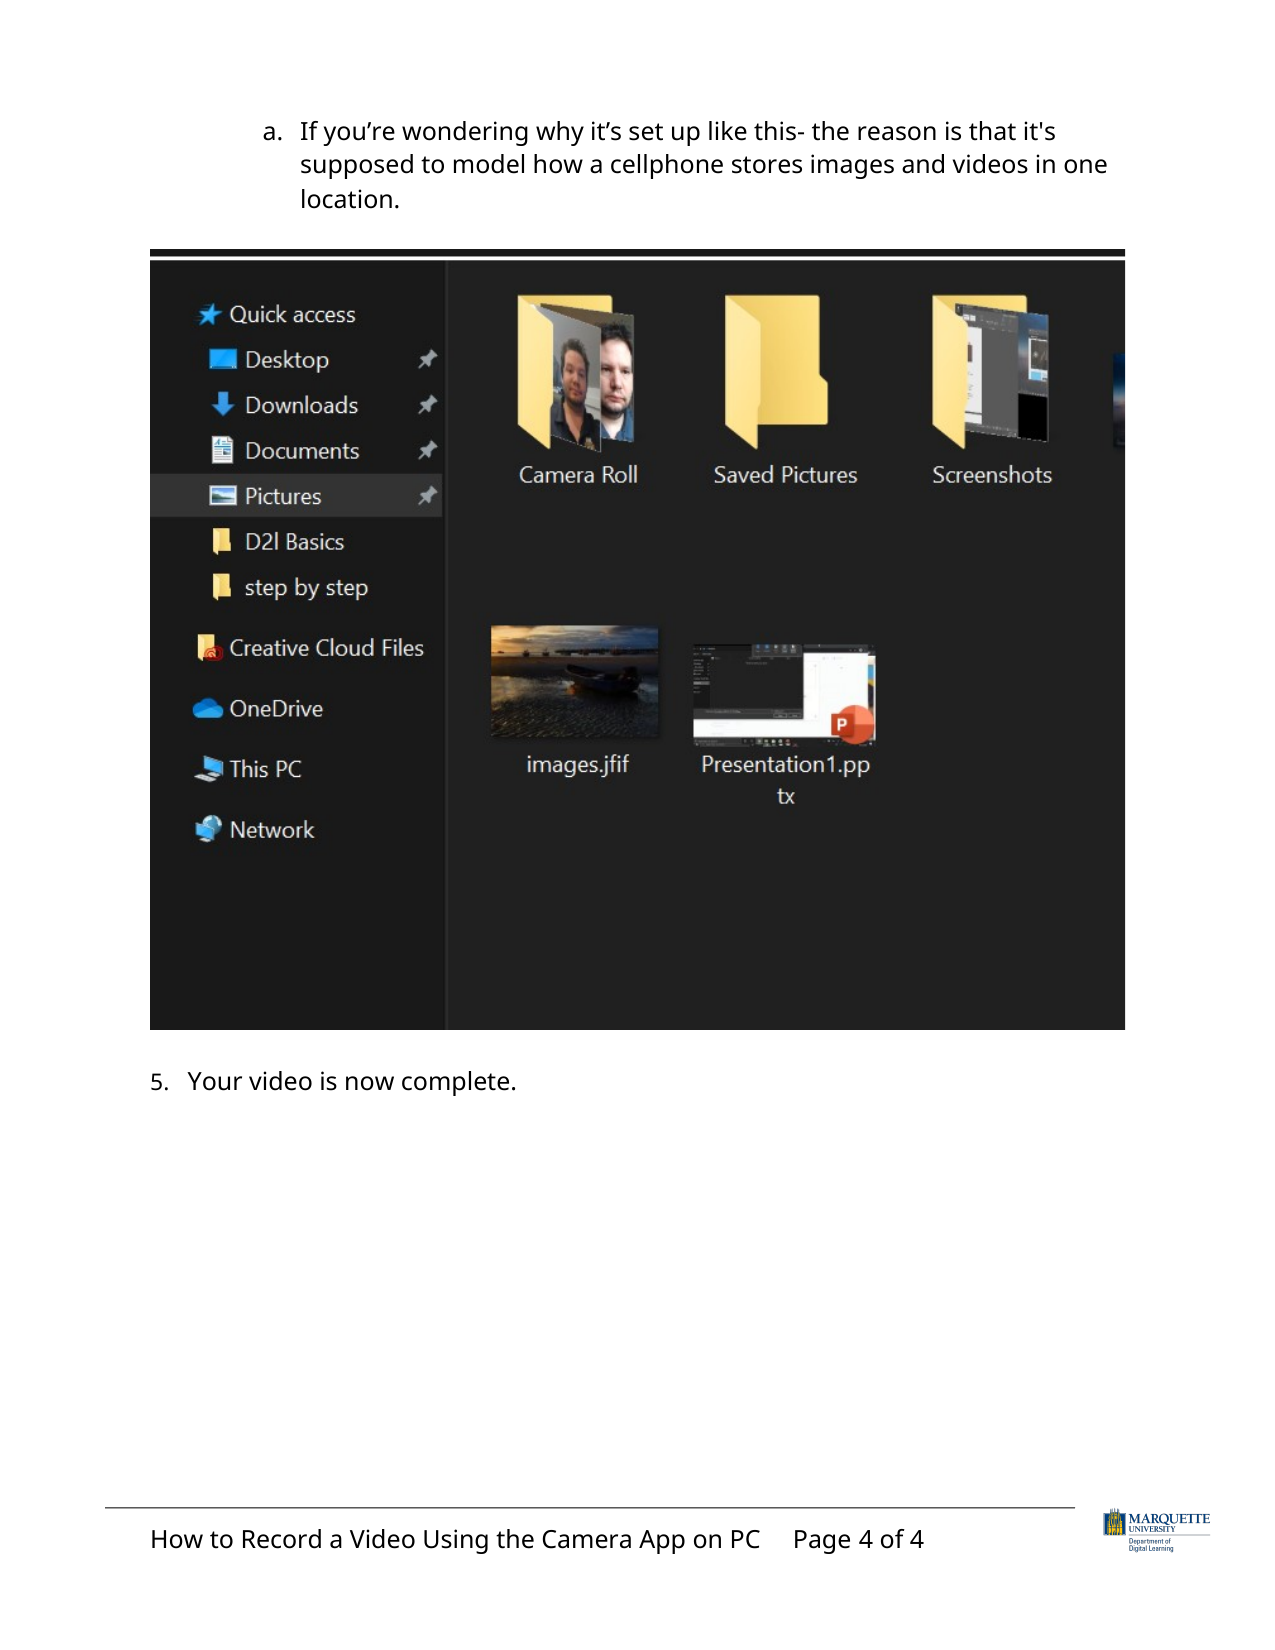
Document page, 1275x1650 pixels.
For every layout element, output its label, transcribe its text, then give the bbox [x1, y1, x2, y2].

list If you’re wondering why it’s set up like this- the reason is that it's supposed to model how a cellphone stores images and videos in one location. [262, 113, 1125, 215]
picture [150, 249, 1125, 1030]
picture [1095, 1499, 1219, 1563]
list Your video is now complete. [150, 1064, 1125, 1098]
